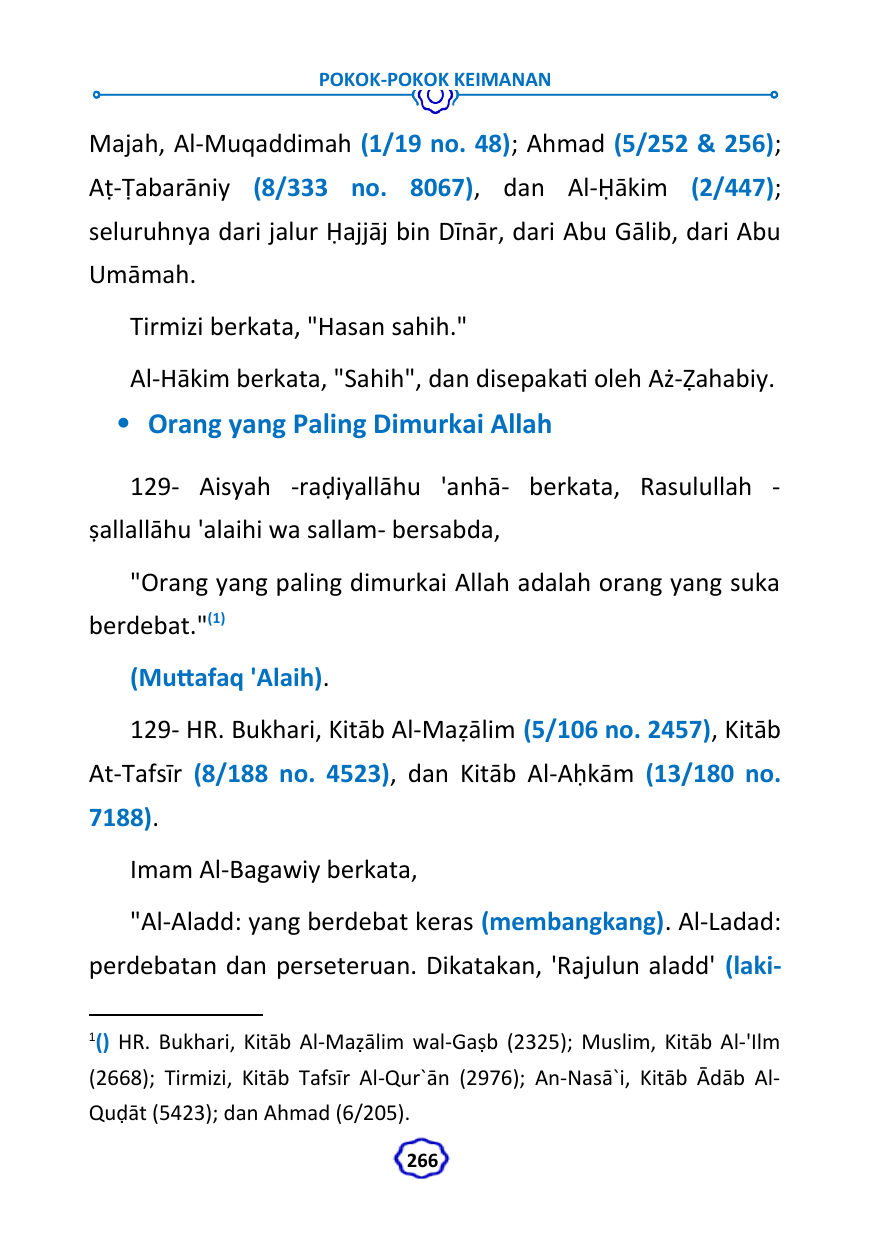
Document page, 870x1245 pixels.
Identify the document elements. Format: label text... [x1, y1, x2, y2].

text 129- HR. Bukhari, Kitāb Al-Maẓālim (5/106 no. 2457), Kitāb At-Tafsīr (8/188 no. 4523), dan Kitāb Al-Aḥkām (13/180 no. 7188). [89, 704, 781, 835]
text "Orang yang paling dimurkai Allah adalah orang yang suka berdebat."() [89, 556, 781, 643]
text Imam Al-Bagawiy berkata, [89, 843, 781, 887]
subtitle Orang yang Paling Dimurkai Allah [118, 405, 781, 441]
text (Muttafaq 'Alaih). [89, 652, 781, 696]
picture [385, 1136, 459, 1182]
picture [86, 90, 784, 116]
text 129- Aisyah -raḍiyallāhu 'anhā- berkata, Rasulullah -ṣallallāhu 'alaihi wa sallam- bersabda, [89, 460, 781, 548]
text Al-Hākim berkata, "Sahih", dan disepakati oleh Aż-Ẓahabiy. [89, 353, 781, 397]
text Tirmizi berkata, "Hasan sahih." [89, 301, 781, 344]
